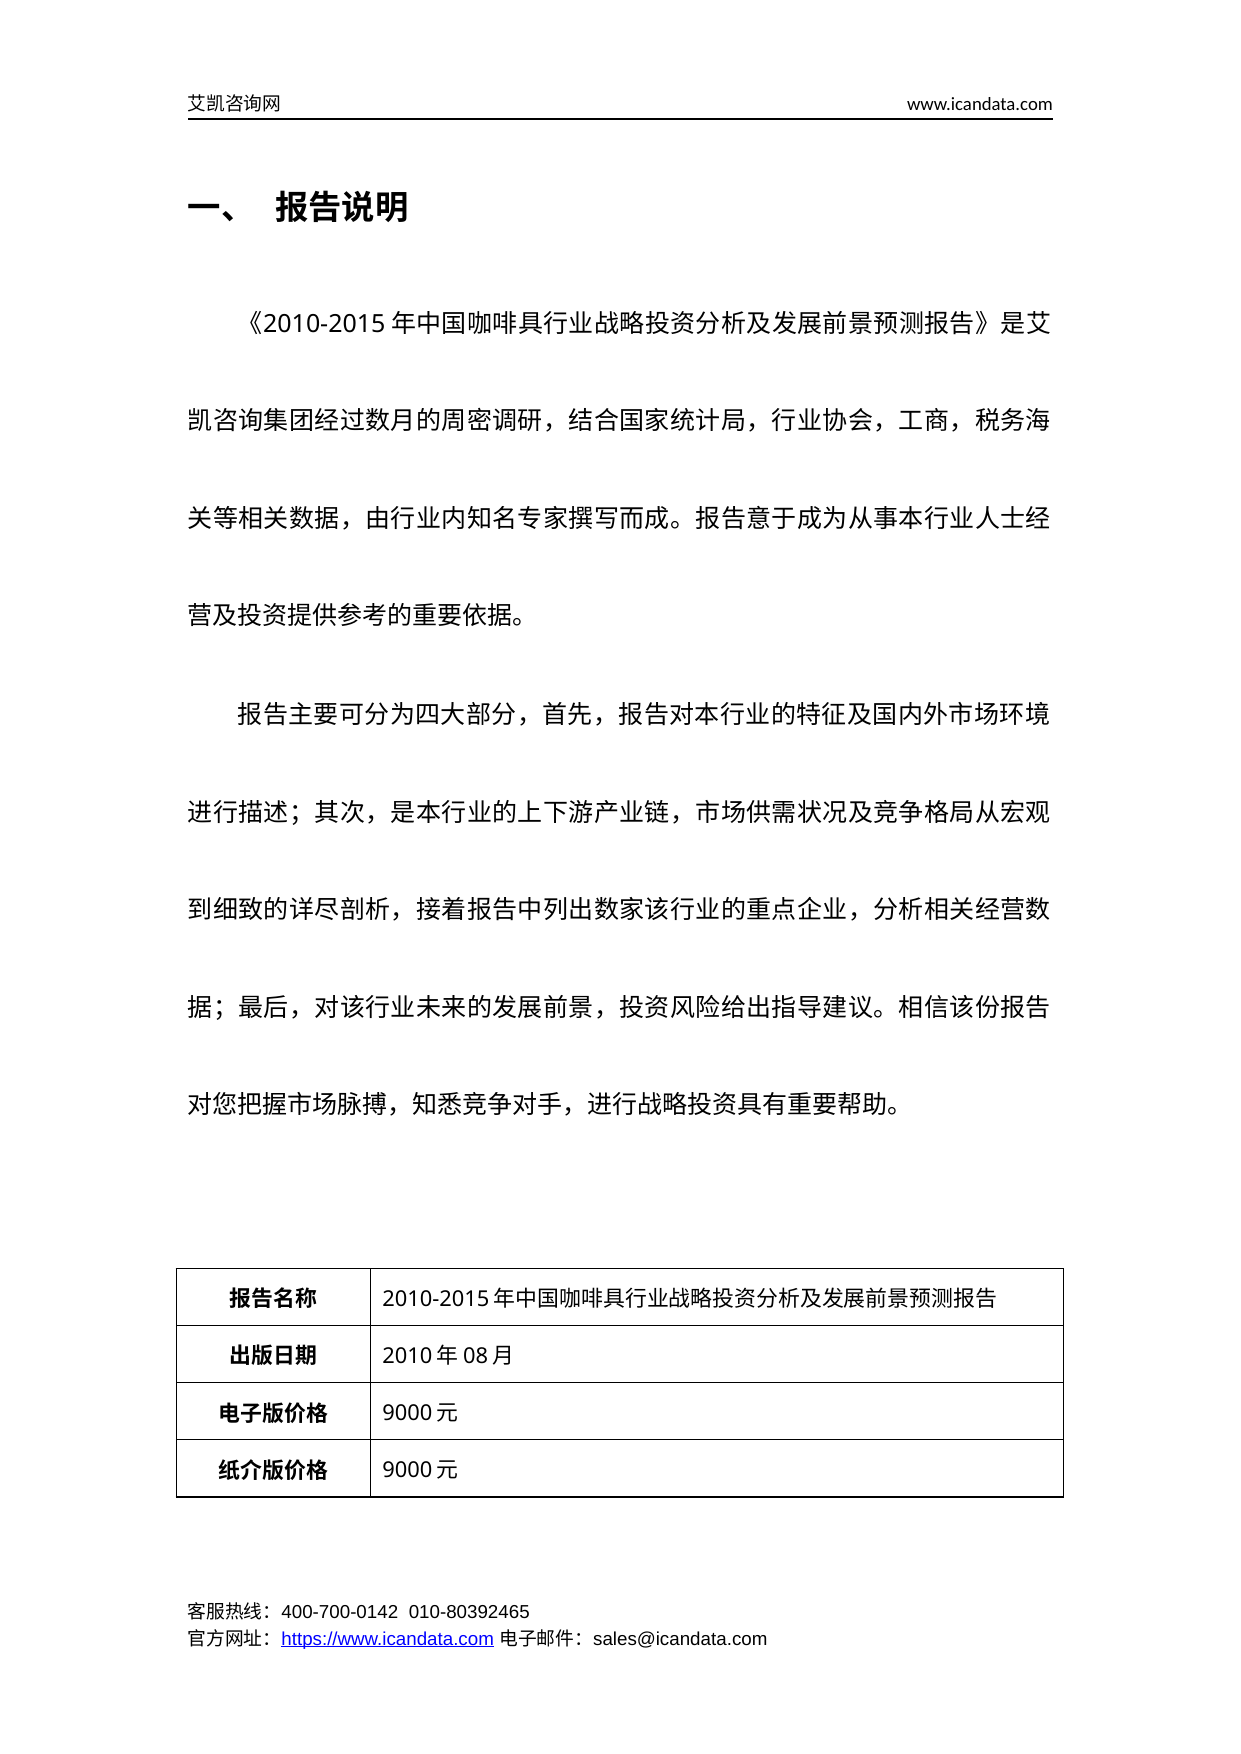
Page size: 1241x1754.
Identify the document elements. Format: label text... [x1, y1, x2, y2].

table_header 2010-2015年中国咖啡具行业战略投资分析及发展前景预测报告 [371, 1269, 1063, 1325]
table_cell 纸介版价格 [177, 1440, 370, 1496]
text 报告主要可分为四大部分，首先，报告对本行业的特征及国内外市场环境进行描述；其次，是本行业的上下游产业链，市场供需状况及竞争格局从宏观到细致的详尽剖析，接着报告中列出数家该行业的重点企业，分析相关经营数据；最后，对该行业未来的发展前景，投资风险给出指导建议。相信该份报告对您把握市场脉搏，知悉竞争对手，进行战略投资具有重要帮助。 [187, 681, 1053, 1136]
table_cell 电子版价格 [177, 1383, 370, 1439]
table_cell 9000元 [371, 1440, 1063, 1496]
table_cell 9000元 [371, 1383, 1063, 1439]
table_cell 2010年08月 [371, 1326, 1063, 1382]
table_cell 出版日期 [177, 1326, 370, 1382]
table_header 报告名称 [177, 1269, 370, 1325]
subtitle 报告说明 [187, 172, 1053, 237]
text 《2010-2015年中国咖啡具行业战略投资分析及发展前景预测报告》是艾凯咨询集团经过数月的周密调研，结合国家统计局，行业协会，工商，税务海关等相关数据，由行业内知名专家撰写而成。报告意于成为从事本行业人士经营及投资提供参考的重要依据。 [187, 289, 1053, 646]
